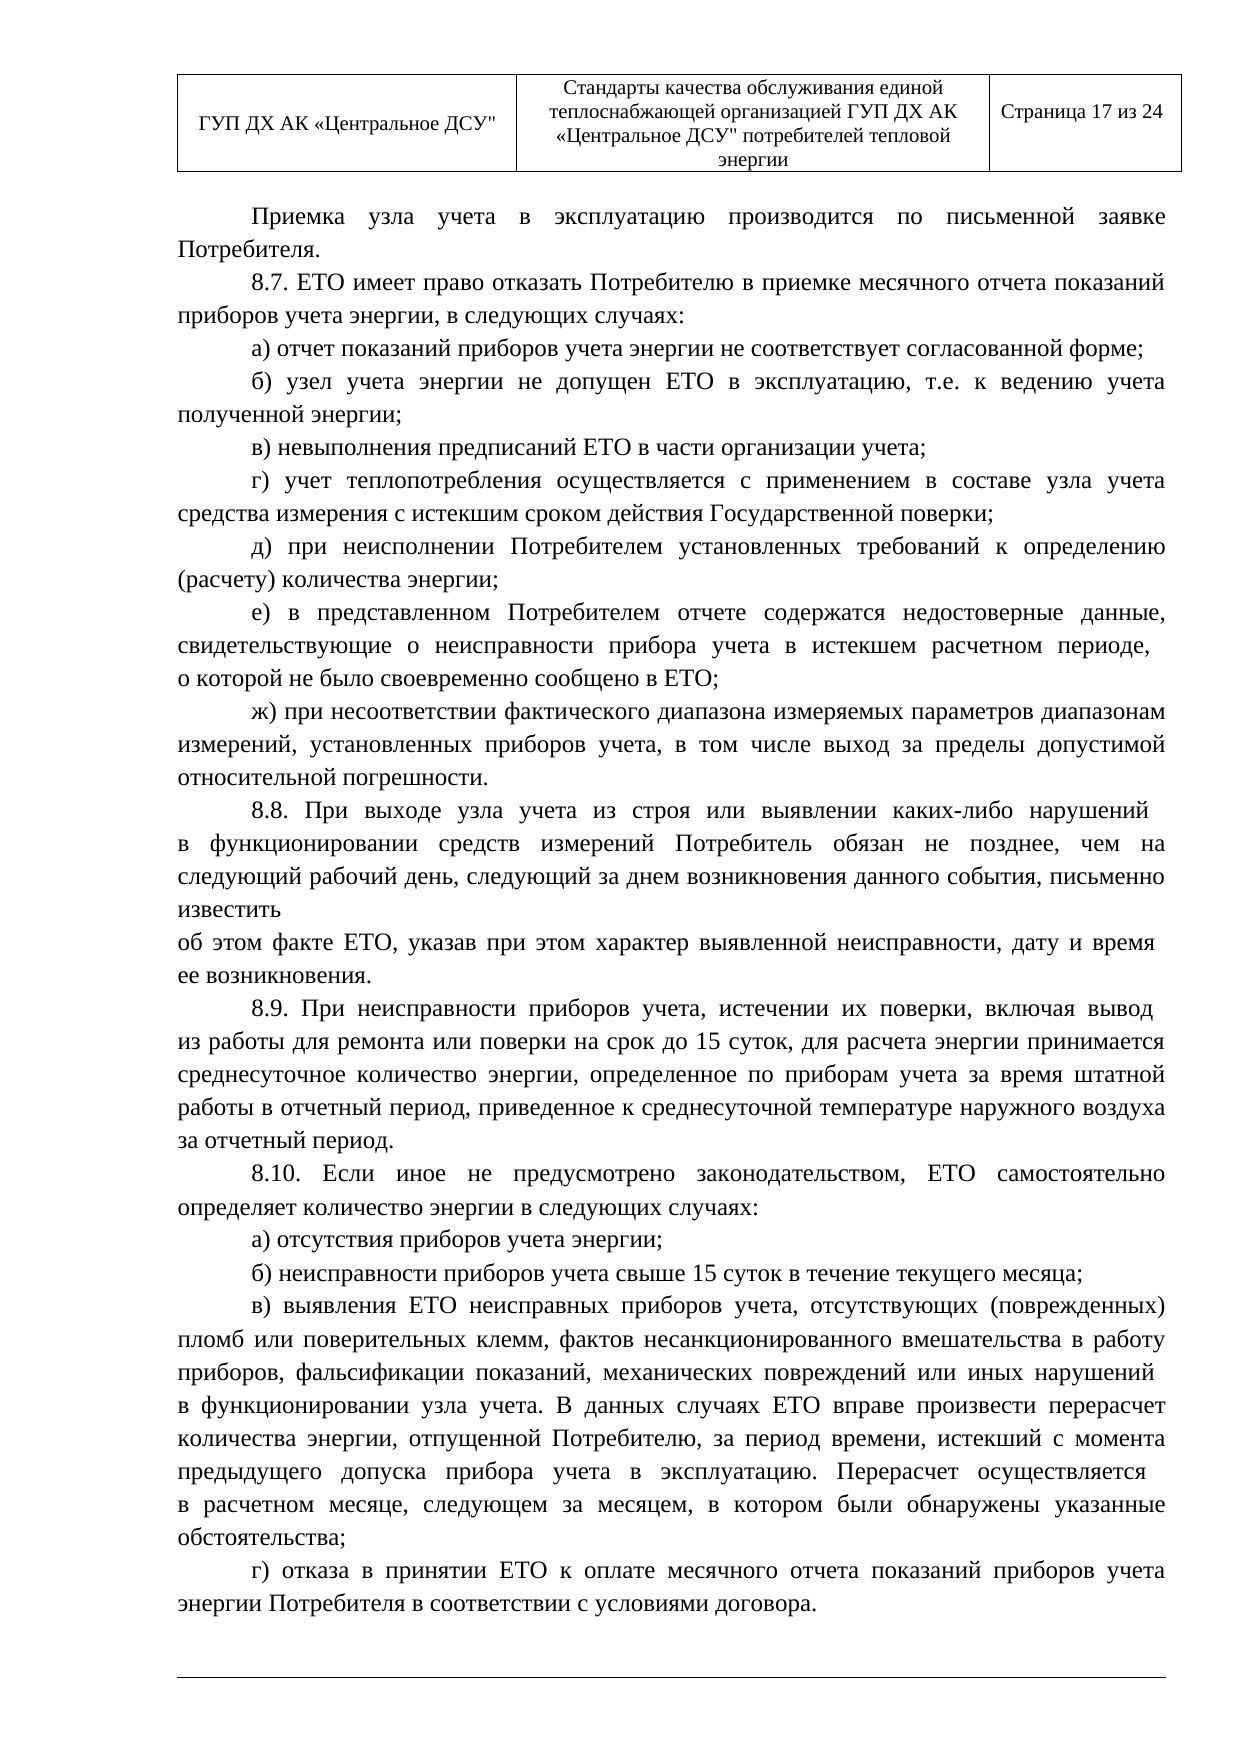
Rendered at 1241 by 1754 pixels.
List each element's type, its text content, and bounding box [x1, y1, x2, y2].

text в) выявления ЕТО неисправных приборов учета, отсутствующих (поврежденных) пломб или поверительных клемм, фактов несанкционированного вмешательства в работу приборов, фальсификации показаний, механических повреждений или иных нарушений в функционировании узла учета. В данных случаях ЕТО вправе произвести перерасчет количества энергии, отпущенной Потребителю, за период времени, истекший с момента предыдущего допуска прибора учета в эксплуатацию. Перерасчет осуществляется в расчетном месяце, следующем за месяцем, в котором были обнаружены указанные обстоятельства; [177, 1291, 1166, 1551]
text е) в представленном Потребителем отчете содержатся недостоверные данные, свидетельствующие о неисправности прибора учета в истекшем расчетном периоде, о которой не было своевременно сообщено в ЕТО; [177, 597, 1166, 692]
text 8.7. ЕТО имеет право отказать Потребителю в приемке месячного отчета показаний приборов учета энергии, в следующих случаях: [177, 267, 1166, 329]
text г) отказа в принятии ЕТО к оплате месячного отчета показаний приборов учета энергии Потребителя в соответствии с условиями договора. [177, 1555, 1166, 1617]
text ж) при несоответствии фактического диапазона измеряемых параметров диапазонам измерений, установленных приборов учета, в том числе выход за пределы допустимой относительной погрешности. [177, 696, 1166, 791]
text 8.10. Если иное не предусмотрено законодательством, ЕТО самостоятельно определяет количество энергии в следующих случаях: [177, 1158, 1166, 1220]
text а) отсутствия приборов учета энергии; [177, 1224, 1166, 1253]
text 8.9. При неисправности приборов учета, истечении их поверки, включая вывод из работы для ремонта или поверки на срок до 15 суток, для расчета энергии принимается среднесуточное количество энергии, определенное по приборам учета за время штатной работы в отчетный период, приведенное к среднесуточной температуре наружного воздуха за отчетный период. [177, 993, 1166, 1154]
text а) отчет показаний приборов учета энергии не соответствует согласованной форме; [177, 333, 1166, 362]
text г) учет теплопотребления осуществляется с применением в составе узла учета средства измерения с истекшим сроком действия Государственной поверки; [177, 465, 1166, 527]
text б) узел учета энергии не допущен ЕТО в эксплуатацию, т.е. к ведению учета полученной энергии; [177, 366, 1166, 428]
text д) при неисполнении Потребителем установленных требований к определению (расчету) количества энергии; [177, 531, 1166, 593]
text 8.8. При выходе узла учета из строя или выявлении каких-либо нарушений в функционировании средств измерений Потребитель обязан не позднее, чем на следующий рабочий день, следующий за днем возникновения данного события, письменно известить об этом факте ЕТО, указав при этом характер выявленной неисправности, дату и время ее возникновения. [177, 795, 1166, 989]
text в) невыполнения предписаний ЕТО в части организации учета; [177, 432, 1166, 461]
text б) неисправности приборов учета свыше 15 суток в течение текущего месяца; [177, 1258, 1166, 1286]
text Приемка узла учета в эксплуатацию производится по письменной заявке Потребителя. [177, 201, 1166, 263]
